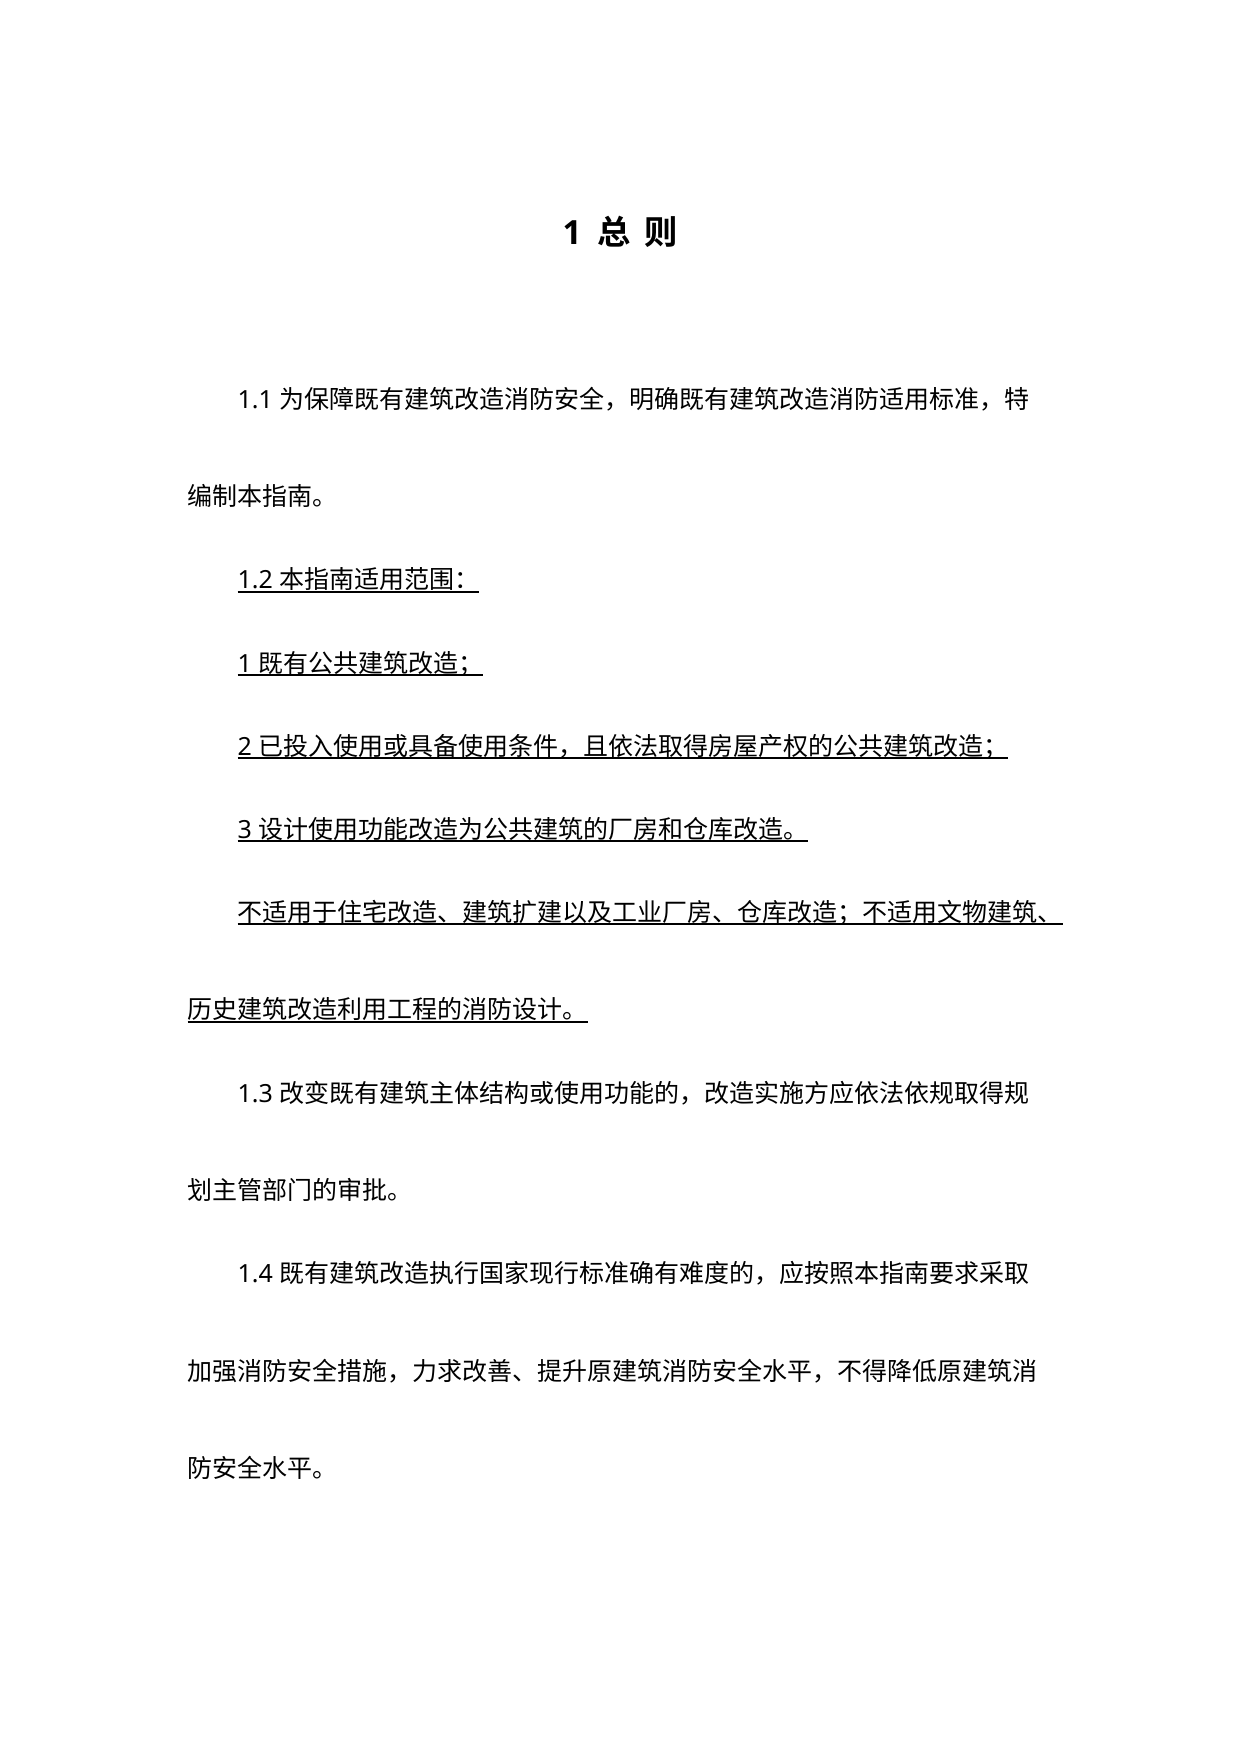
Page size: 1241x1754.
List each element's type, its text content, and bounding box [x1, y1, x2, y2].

text 1.2 本指南适用范围： [187, 546, 1053, 611]
text 3 设计使用功能改造为公共建筑的厂房和仓库改造。 [187, 795, 1053, 860]
text 1.3 改变既有建筑主体结构或使用功能的，改造实施方应依法依规取得规划主管部门的审批。 [187, 1059, 1053, 1221]
text 不适用于住宅改造、建筑扩建以及工业厂房、仓库改造；不适用文物建筑、历史建筑改造利用工程的消防设计。 [187, 878, 1053, 1041]
text 1.1 为保障既有建筑改造消防安全，明确既有建筑改造消防适用标准，特编制本指南。 [187, 365, 1053, 527]
subtitle 1 总 则 [187, 197, 1053, 262]
text 2 已投入使用或具备使用条件，且依法取得房屋产权的公共建筑改造； [187, 712, 1053, 777]
text 1.4 既有建筑改造执行国家现行标准确有难度的，应按照本指南要求采取加强消防安全措施，力求改善、提升原建筑消防安全水平，不得降低原建筑消防安全水平。 [187, 1239, 1053, 1499]
text 1 既有公共建筑改造； [187, 629, 1053, 694]
